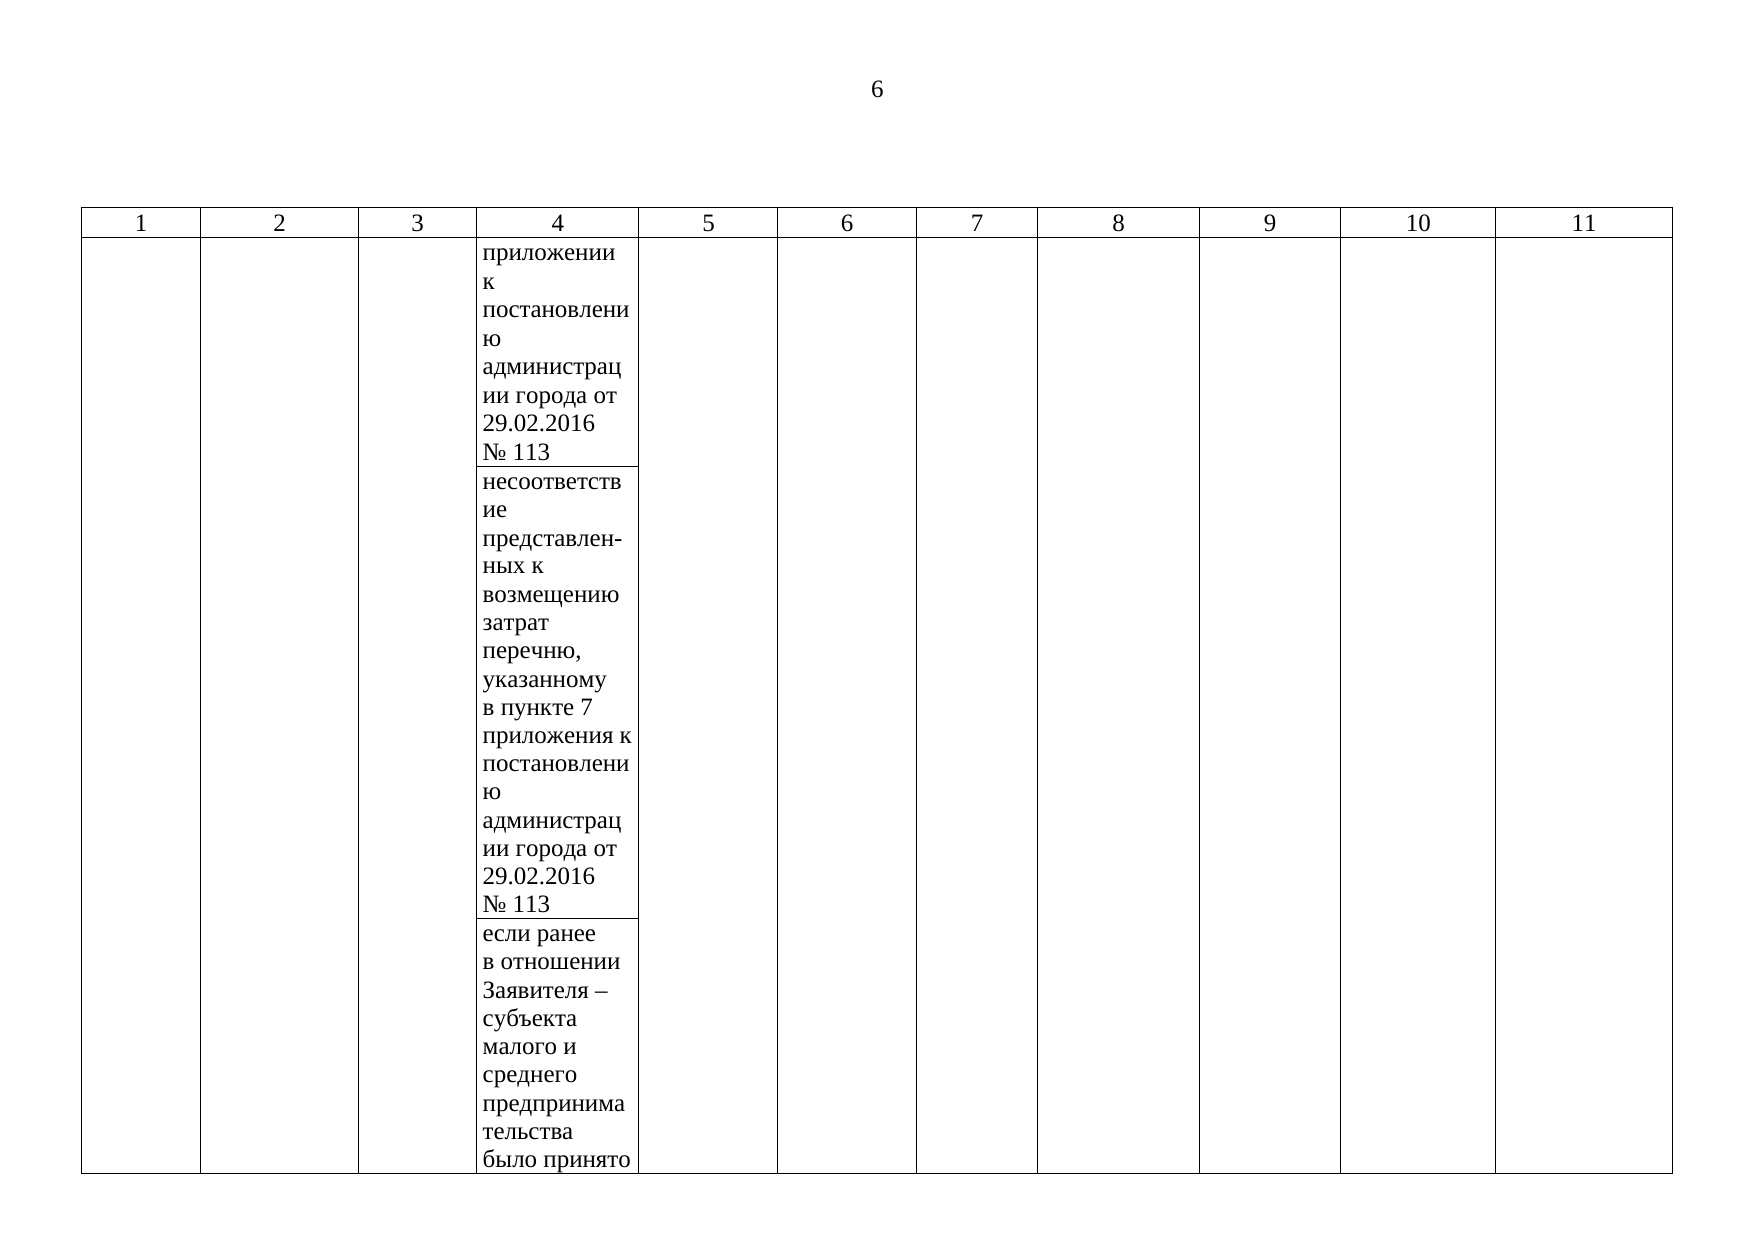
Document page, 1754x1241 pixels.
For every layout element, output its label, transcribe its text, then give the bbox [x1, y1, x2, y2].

table_header 10 [1341, 208, 1495, 237]
table_header 9 [1200, 208, 1340, 237]
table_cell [477, 238, 638, 466]
table_header 2 [201, 208, 358, 237]
table_cell несоответствие представлен- ных к возмещению затрат перечню, указанному в пункте 7 приложения к постановлению администрации города от 29.02.2016 № 113 [477, 467, 638, 918]
table_header 1 [82, 208, 200, 237]
table_header 3 [359, 208, 476, 237]
table_header 6 [778, 208, 916, 237]
table_header 11 [1496, 208, 1672, 237]
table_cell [477, 919, 638, 1173]
table_header 8 [1038, 208, 1199, 237]
table_header 7 [917, 208, 1037, 237]
table_header 5 [639, 208, 777, 237]
table_header 4 [477, 208, 638, 237]
